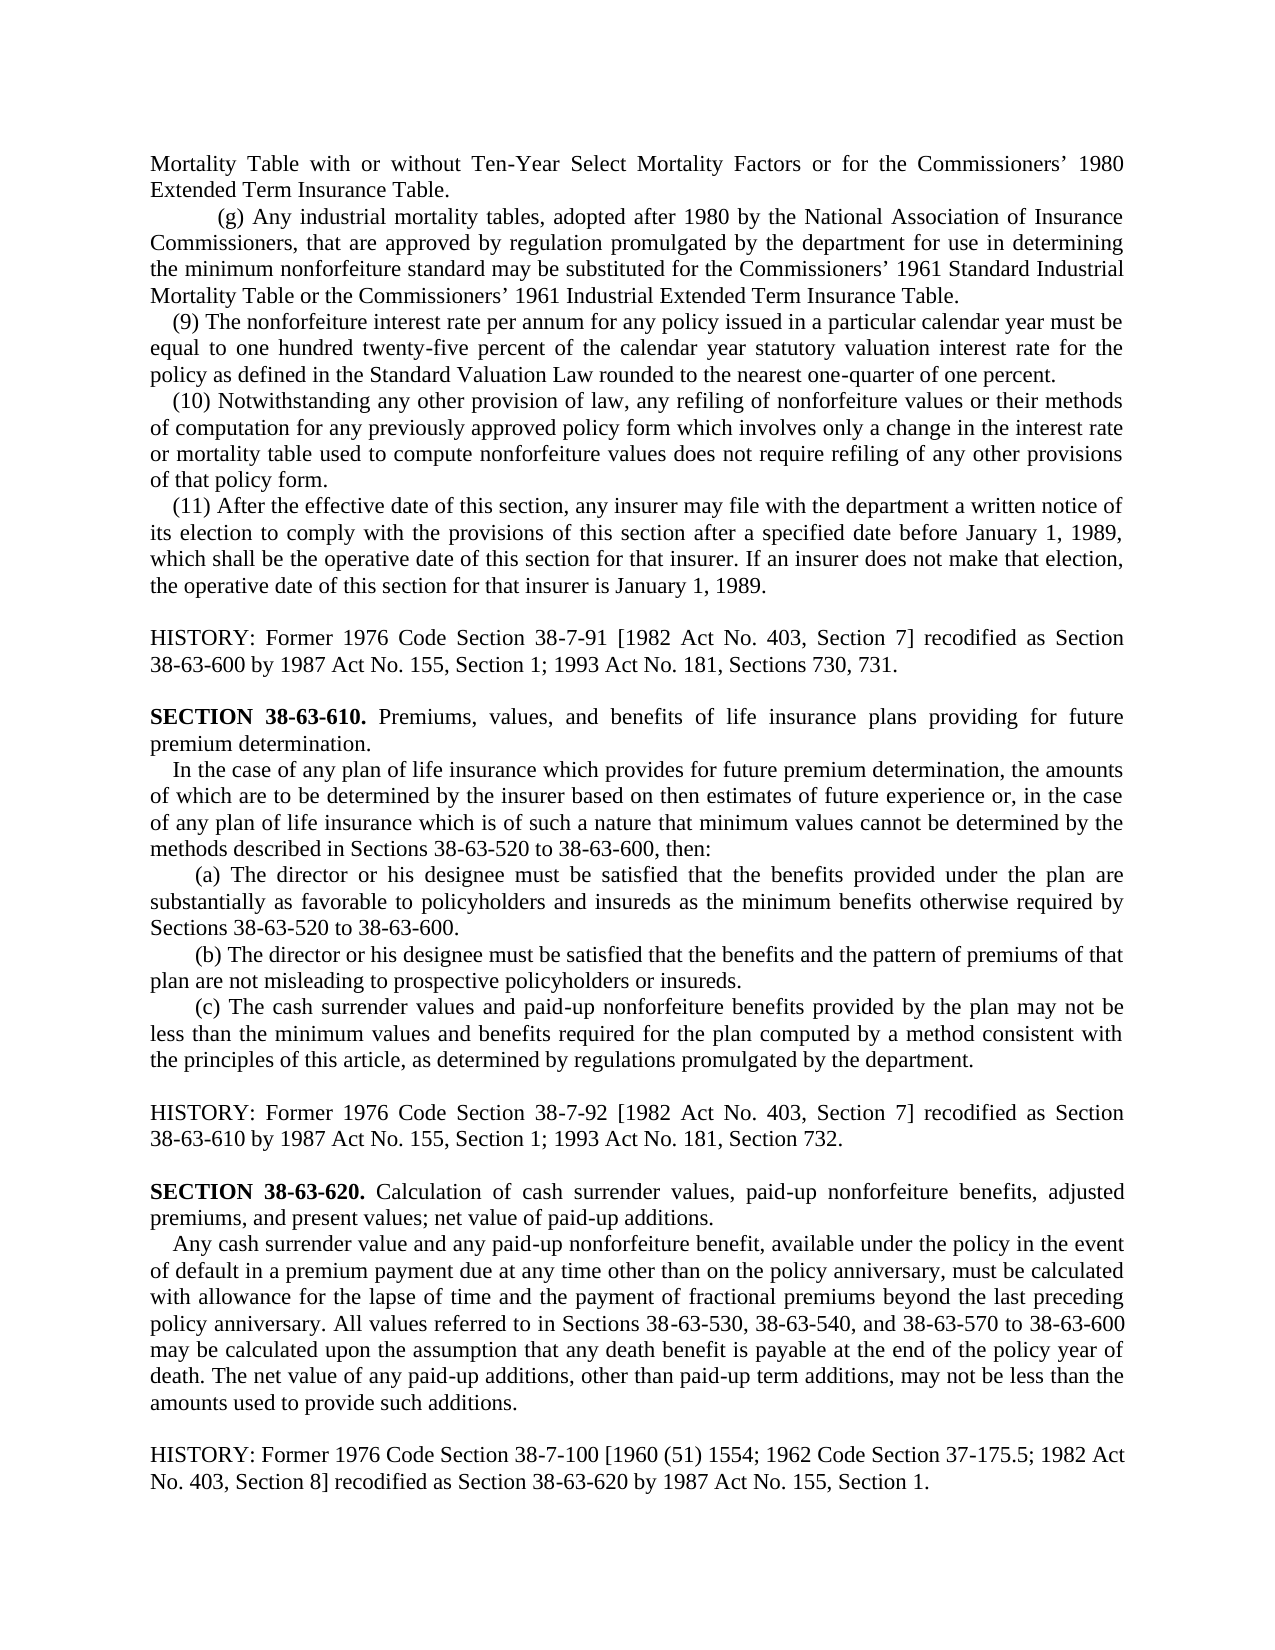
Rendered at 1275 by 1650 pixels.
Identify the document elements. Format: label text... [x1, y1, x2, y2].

text (c) The cash surrender values and paid-up nonforfeiture benefits provided by the plan may not be less than the minimum values and benefits required for the plan computed by a method consistent with the principles of this article, as determined by regulations promulgated by the department. [150, 993, 1125, 1072]
text SECTION 38-63-610. Premiums, values, and benefits of life insurance plans providing for future premium determination. [150, 703, 1125, 756]
text HISTORY: Former 1976 Code Section 38-7-91 [1982 Act No. 403, Section 7] recodified as Section 38-63-600 by 1987 Act No. 155, Section 1; 1993 Act No. 181, Sections 730, 731. [150, 624, 1125, 677]
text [150, 150, 1125, 203]
text (b) The director or his designee must be satisfied that the benefits and the pattern of premiums of that plan are not misleading to prospective policyholders or insureds. [150, 941, 1125, 993]
text (9) The nonforfeiture interest rate per annum for any policy issued in a particular calendar year must be equal to one hundred twenty-five percent of the calendar year statutory valuation interest rate for the policy as defined in the Standard Valuation Law rounded to the nearest one-quarter of one percent. [150, 308, 1125, 387]
text HISTORY: Former 1976 Code Section 38-7-92 [1982 Act No. 403, Section 7] recodified as Section 38-63-610 by 1987 Act No. 155, Section 1; 1993 Act No. 181, Section 732. [150, 1099, 1125, 1151]
text HISTORY: Former 1976 Code Section 38-7-100 [1960 (51) 1554; 1962 Code Section 37-175.5; 1982 Act No. 403, Section 8] recodified as Section 38-63-620 by 1987 Act No. 155, Section 1. [150, 1441, 1125, 1494]
text (11) After the effective date of this section, any insurer may file with the department a written notice of its election to comply with the provisions of this section after a specified date before January 1, 1989, which shall be the operative date of this section for that insurer. If an insurer does not make that election, the operative date of this section for that insurer is January 1, 1989. [150, 493, 1125, 598]
text (10) Notwithstanding any other provision of law, any refiling of nonforfeiture values or their methods of computation for any previously approved policy form which involves only a change in the interest rate or mortality table used to compute nonforfeiture values does not require refiling of any other provisions of that policy form. [150, 387, 1125, 493]
text (a) The director or his designee must be satisfied that the benefits provided under the plan are substantially as favorable to policyholders and insureds as the minimum benefits otherwise required by Sections 38-63-520 to 38-63-600. [150, 862, 1125, 941]
text SECTION 38-63-620. Calculation of cash surrender values, paid-up nonforfeiture benefits, adjusted premiums, and present values; net value of paid-up additions. [150, 1178, 1125, 1231]
text In the case of any plan of life insurance which provides for future premium determination, the amounts of which are to be determined by the insurer based on then estimates of future experience or, in the case of any plan of life insurance which is of such a nature that minimum values cannot be determined by the methods described in Sections 38-63-520 to 38-63-600, then: [150, 756, 1125, 862]
text (g) Any industrial mortality tables, adopted after 1980 by the National Association of Insurance Commissioners, that are approved by regulation promulgated by the department for use in determining the minimum nonforfeiture standard may be substituted for the Commissioners’ 1961 Standard Industrial Mortality Table or the Commissioners’ 1961 Industrial Extended Term Insurance Table. [150, 203, 1125, 308]
text Any cash surrender value and any paid-up nonforfeiture benefit, available under the policy in the event of default in a premium payment due at any time other than on the policy anniversary, must be calculated with allowance for the lapse of time and the payment of fractional premiums beyond the last preceding policy anniversary. All values referred to in Sections 38-63-530, 38-63-540, and 38-63-570 to 38-63-600 may be calculated upon the assumption that any death benefit is payable at the end of the policy year of death. The net value of any paid-up additions, other than paid-up term additions, may not be less than the amounts used to provide such additions. [150, 1231, 1125, 1415]
